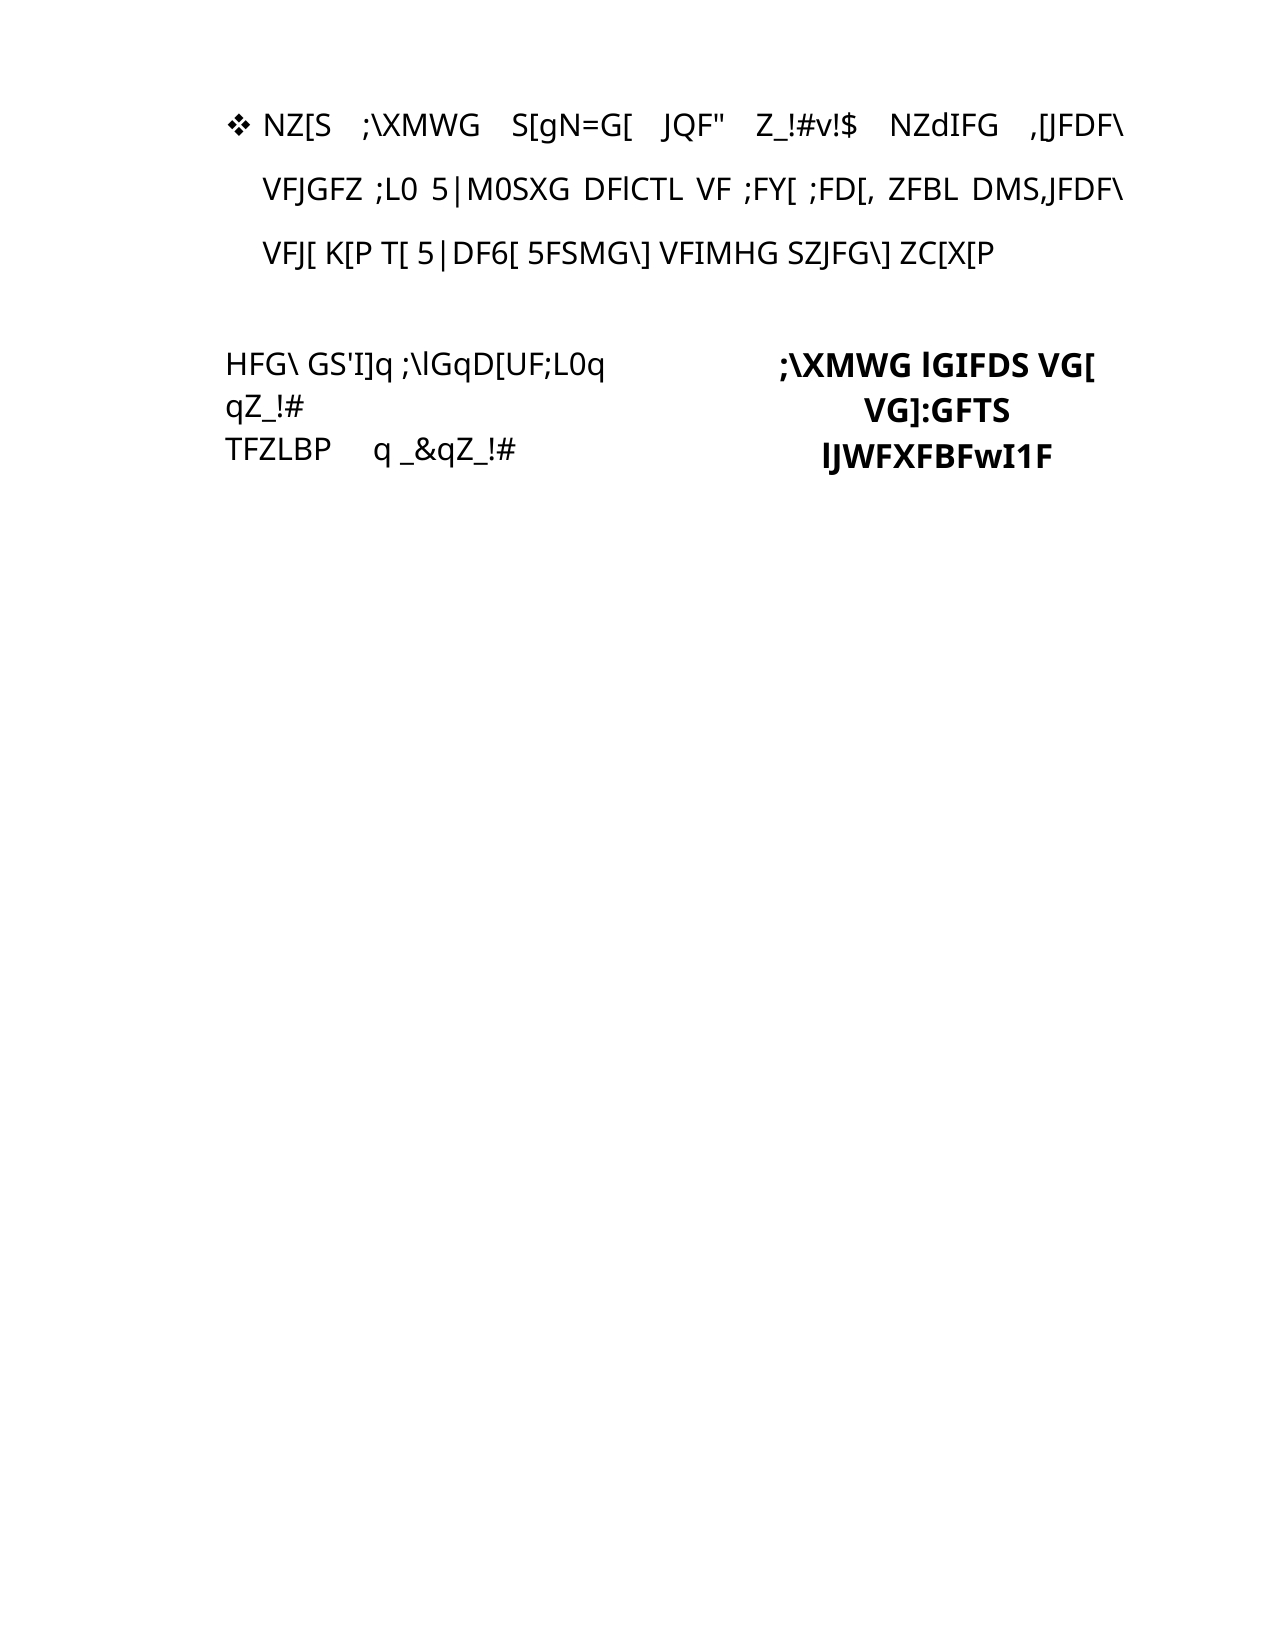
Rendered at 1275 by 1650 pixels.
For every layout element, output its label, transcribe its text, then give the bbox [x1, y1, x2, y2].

table_header ;\XMWG lGIFDS VG[ VG]:GFTS lJWFXFBFwI1F [738, 342, 1136, 478]
list NZ[S ;\XMWG S[gN=G[ JQF" Z_!#v!$ NZdIFG ,[JFDF\ VFJGFZ ;L0 5|M0SXG DFlCTL VF ;FY[ ;FD[, ZFBL DMS,JFDF\ VFJ[ K[P T[ 5|DF6[ 5FSMG\] VFIMHG SZJFG\] ZC[X[P [225, 103, 1125, 273]
table_header HFG\ GS'I]q ;\lGqD[UF;L0q qZ_!# TFZLBP q _&qZ_!# [214, 342, 738, 478]
